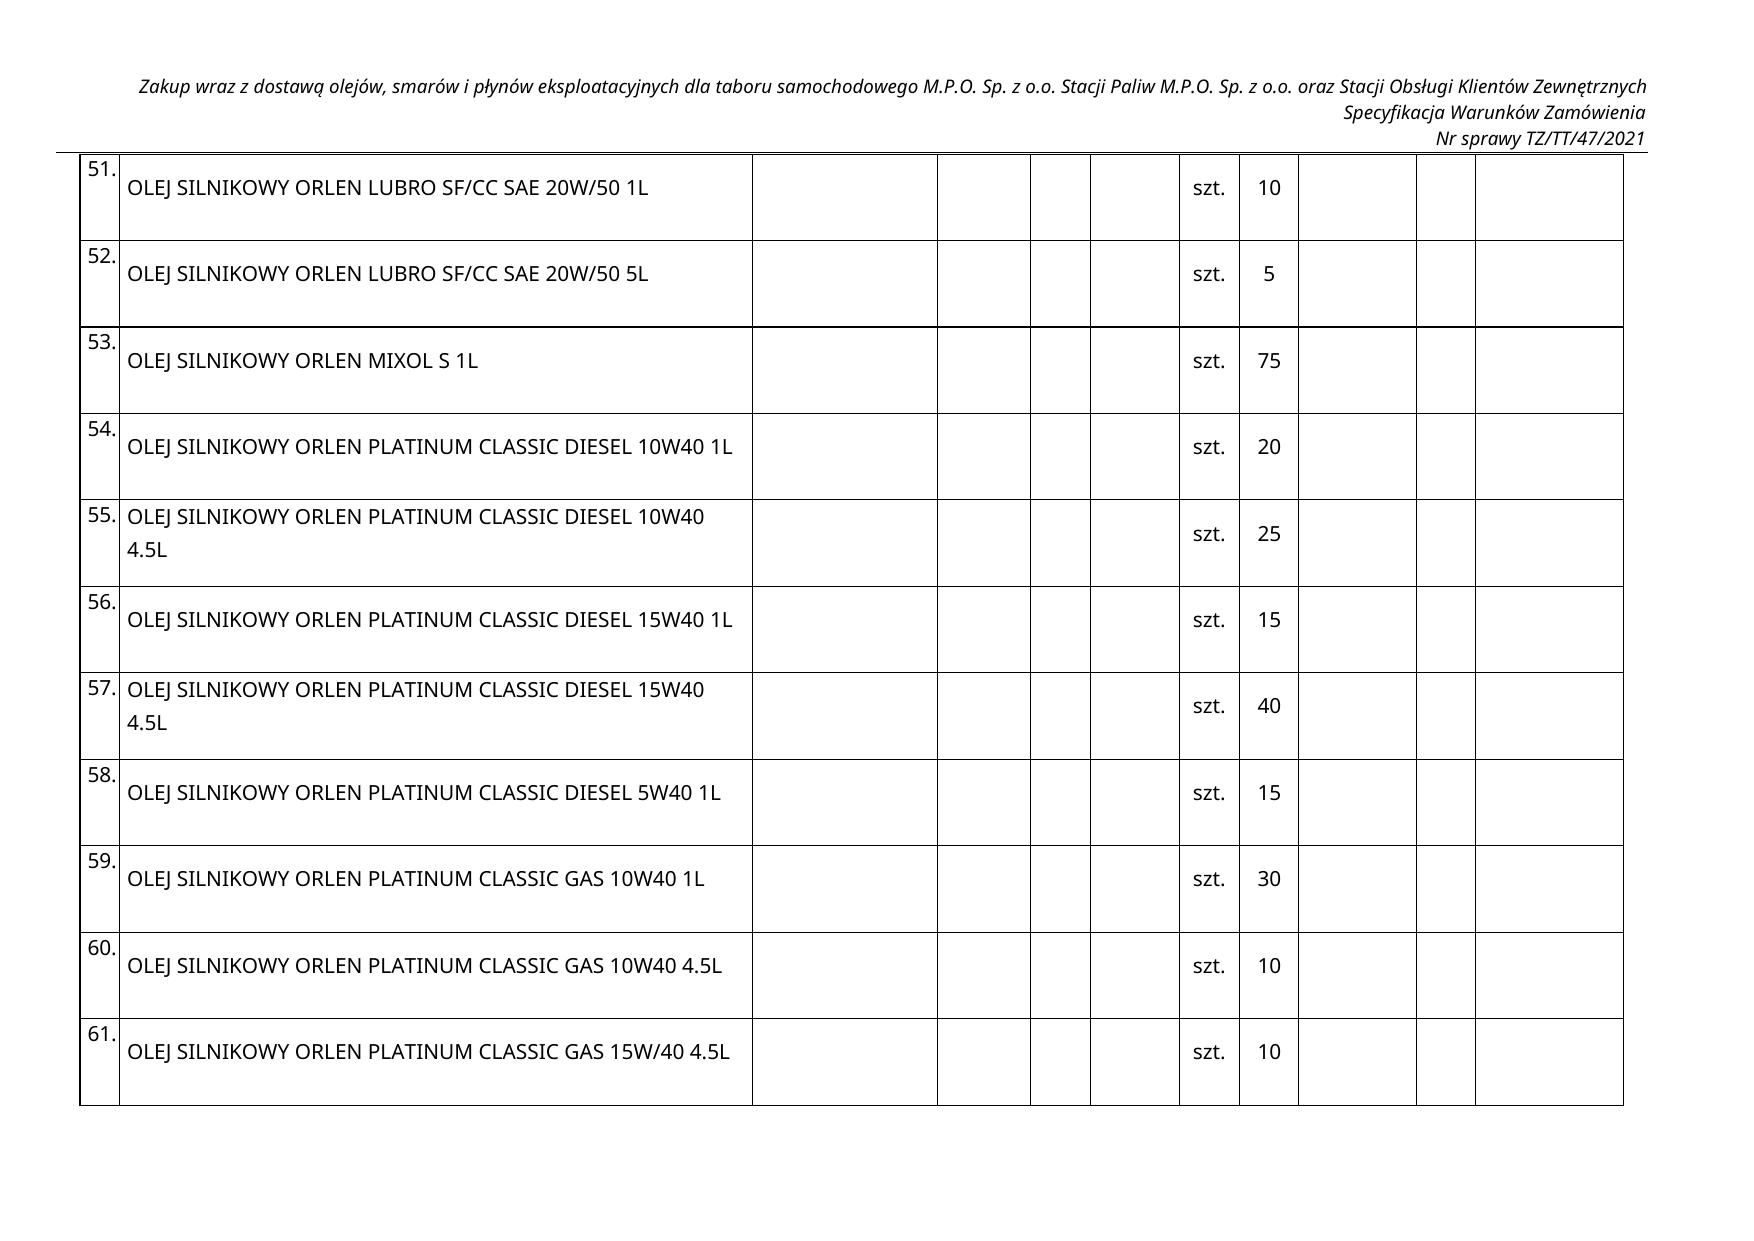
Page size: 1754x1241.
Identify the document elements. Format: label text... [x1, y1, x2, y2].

table_cell [753, 241, 937, 326]
table_cell OLEJ SILNIKOWY ORLEN MIXOL S 1L [120, 328, 752, 413]
table_cell [1299, 673, 1416, 759]
table_cell [1031, 414, 1090, 499]
table_cell [1417, 587, 1475, 672]
table_cell [81, 846, 119, 932]
table_cell 40 [1240, 673, 1298, 759]
table_cell [1031, 328, 1090, 413]
table_cell 15 [1240, 760, 1298, 845]
table_cell [1091, 933, 1179, 1018]
table_cell [1299, 328, 1416, 413]
table_cell [753, 500, 937, 586]
table_cell [938, 241, 1030, 326]
table_cell OLEJ SILNIKOWY ORLEN PLATINUM CLASSIC GAS 10W40 1L [120, 846, 752, 932]
table_cell [1031, 1019, 1090, 1104]
table_cell [1299, 500, 1416, 586]
table_cell 30 [1240, 846, 1298, 932]
table_cell [753, 760, 937, 845]
table_cell [81, 760, 119, 845]
table_cell [1417, 500, 1475, 586]
table_cell OLEJ SILNIKOWY ORLEN PLATINUM CLASSIC DIESEL 5W40 1L [120, 760, 752, 845]
table_cell szt. [1180, 760, 1239, 845]
table_cell [1476, 241, 1623, 326]
table_cell [1476, 846, 1623, 932]
table_cell [938, 846, 1030, 932]
table_cell [753, 846, 937, 932]
table_cell szt. [1180, 241, 1239, 326]
table_cell [1031, 587, 1090, 672]
table_cell [938, 933, 1030, 1018]
table_cell [1417, 846, 1475, 932]
table_cell [1091, 760, 1179, 845]
table_cell [938, 1019, 1030, 1104]
table_cell [1031, 760, 1090, 845]
table_cell szt. [1180, 500, 1239, 586]
table_cell [1476, 587, 1623, 672]
table_cell szt. [1180, 846, 1239, 932]
table_cell OLEJ SILNIKOWY ORLEN PLATINUM CLASSIC GAS 15W/40 4.5L [120, 1019, 752, 1104]
table_cell [1476, 414, 1623, 499]
table_cell [81, 328, 119, 413]
table_cell [753, 933, 937, 1018]
table_cell [753, 328, 937, 413]
table_cell [1091, 673, 1179, 759]
table_cell szt. [1180, 414, 1239, 499]
table_cell [81, 500, 119, 586]
table_cell [81, 673, 119, 759]
table_cell [1476, 155, 1623, 240]
table_cell 15 [1240, 587, 1298, 672]
table_cell [1091, 155, 1179, 240]
table_cell [938, 155, 1030, 240]
table_cell [753, 587, 937, 672]
table_cell [938, 673, 1030, 759]
table_cell [1417, 414, 1475, 499]
table_cell [1417, 1019, 1475, 1104]
table_cell [1476, 673, 1623, 759]
table_cell [938, 500, 1030, 586]
table_cell 10 [1240, 1019, 1298, 1104]
table_cell [81, 241, 119, 326]
table_cell OLEJ SILNIKOWY ORLEN PLATINUM CLASSIC DIESEL 10W40 4.5L [120, 500, 752, 586]
table_cell [81, 933, 119, 1018]
table_cell [1031, 155, 1090, 240]
table_cell szt. [1180, 587, 1239, 672]
table_cell szt. [1180, 328, 1239, 413]
table_cell [1091, 587, 1179, 672]
table_cell [1091, 414, 1179, 499]
table_cell OLEJ SILNIKOWY ORLEN LUBRO SF/CC SAE 20W/50 5L [120, 241, 752, 326]
table_cell [1031, 846, 1090, 932]
table_cell 25 [1240, 500, 1298, 586]
table_cell [1091, 500, 1179, 586]
table_cell [1417, 933, 1475, 1018]
table_cell [1091, 241, 1179, 326]
table_cell [1031, 673, 1090, 759]
table_cell [938, 414, 1030, 499]
table_cell [1299, 846, 1416, 932]
table_cell [1091, 1019, 1179, 1104]
table_cell [1476, 328, 1623, 413]
table_cell [81, 1019, 119, 1104]
table_cell [1299, 1019, 1416, 1104]
table_cell 20 [1240, 414, 1298, 499]
table_cell [1417, 328, 1475, 413]
table_cell szt. [1180, 933, 1239, 1018]
table_cell szt. [1180, 673, 1239, 759]
table_cell [1476, 500, 1623, 586]
table_cell 75 [1240, 328, 1298, 413]
table_cell [1299, 241, 1416, 326]
table_cell [753, 414, 937, 499]
table_cell [1031, 933, 1090, 1018]
table_cell [1031, 500, 1090, 586]
table_cell 5 [1240, 241, 1298, 326]
table_cell [938, 760, 1030, 845]
table_cell [938, 587, 1030, 672]
table_cell szt. [1180, 1019, 1239, 1104]
table_cell OLEJ SILNIKOWY ORLEN PLATINUM CLASSIC DIESEL 15W40 1L [120, 587, 752, 672]
table_cell [753, 1019, 937, 1104]
table_cell 10 [1240, 155, 1298, 240]
table_cell [1299, 933, 1416, 1018]
table_cell [753, 155, 937, 240]
table_cell [1031, 241, 1090, 326]
table_cell OLEJ SILNIKOWY ORLEN PLATINUM CLASSIC DIESEL 15W40 4.5L [120, 673, 752, 759]
table_cell OLEJ SILNIKOWY ORLEN PLATINUM CLASSIC DIESEL 10W40 1L [120, 414, 752, 499]
table_cell [1417, 241, 1475, 326]
table_cell szt. [1180, 155, 1239, 240]
table_cell [1417, 673, 1475, 759]
table_cell [1476, 933, 1623, 1018]
table_cell [1476, 1019, 1623, 1104]
table_cell [1299, 760, 1416, 845]
table_cell OLEJ SILNIKOWY ORLEN LUBRO SF/CC SAE 20W/50 1L [120, 155, 752, 240]
table_cell [1299, 414, 1416, 499]
table_cell 10 [1240, 933, 1298, 1018]
table_cell [81, 414, 119, 499]
table_cell [938, 328, 1030, 413]
table_cell [1476, 760, 1623, 845]
table_cell [1091, 328, 1179, 413]
table_cell [1091, 846, 1179, 932]
table_cell [753, 673, 937, 759]
table_cell [81, 587, 119, 672]
table_cell [1417, 760, 1475, 845]
table_cell [81, 155, 119, 240]
table_cell [1417, 155, 1475, 240]
table_cell [1299, 587, 1416, 672]
table_cell [1299, 155, 1416, 240]
table_cell OLEJ SILNIKOWY ORLEN PLATINUM CLASSIC GAS 10W40 4.5L [120, 933, 752, 1018]
